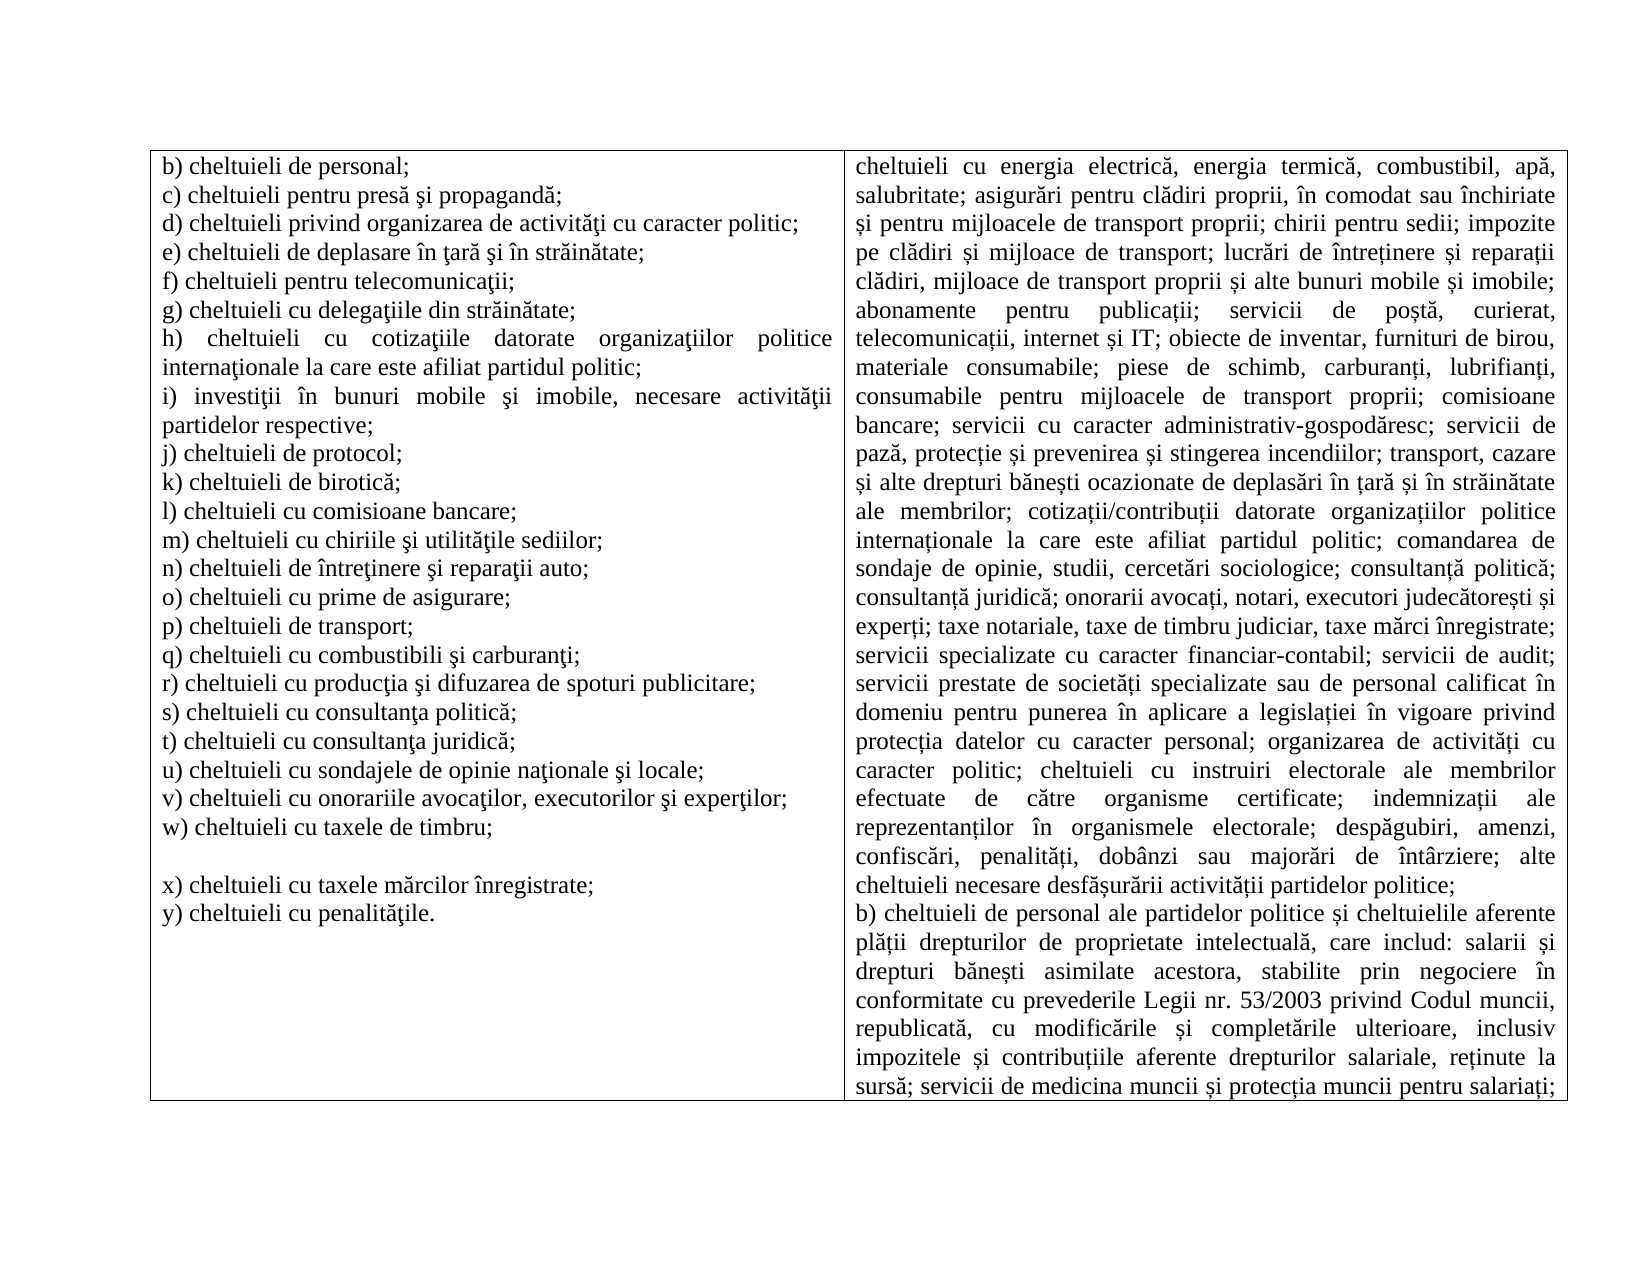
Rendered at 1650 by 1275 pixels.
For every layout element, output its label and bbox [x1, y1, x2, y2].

table_cell [845, 151, 1567, 1100]
table_cell [151, 151, 844, 1100]
